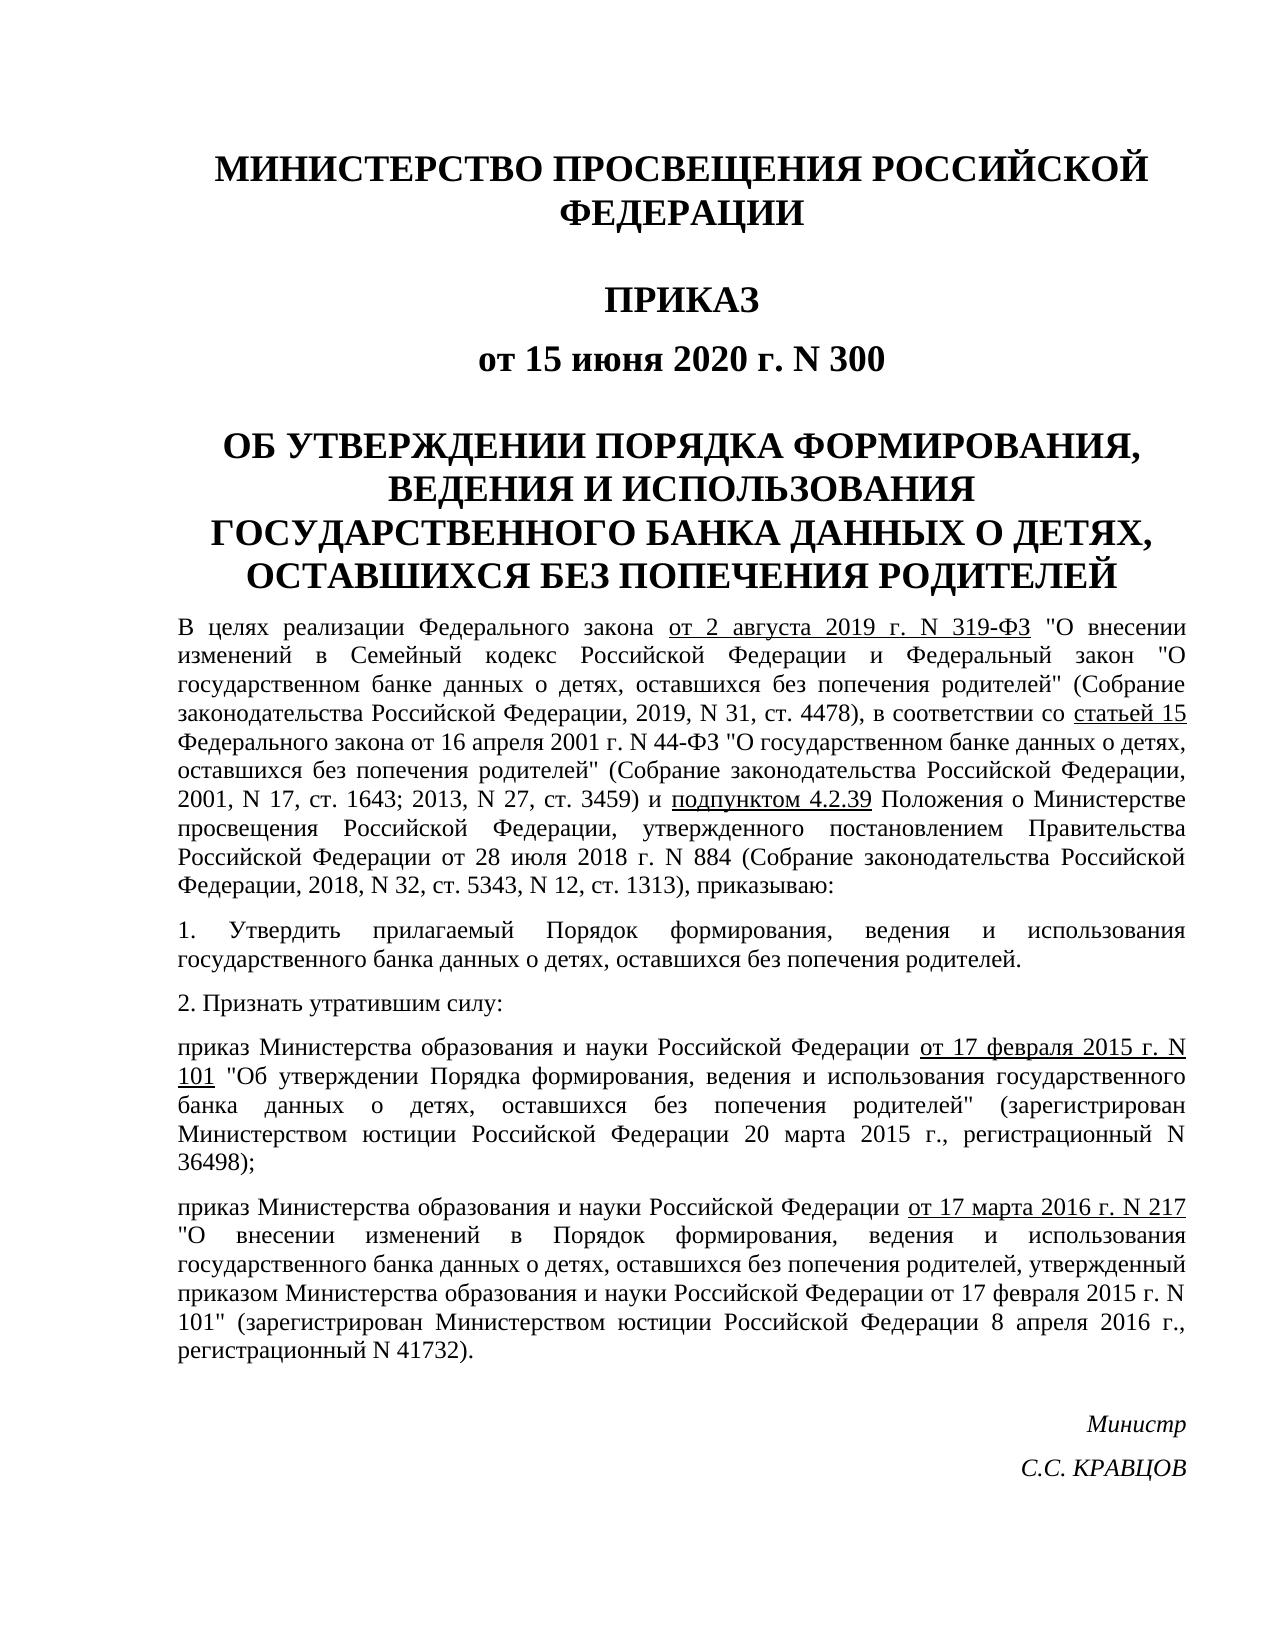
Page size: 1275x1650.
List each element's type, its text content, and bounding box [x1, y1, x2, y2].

text ПРИКАЗ [177, 277, 1186, 321]
text приказ Министерства образования и науки Российской Федерации от 17 февраля 2015 г. N 101 "Об утверждении Порядка формирования, ведения и использования государственного банка данных о детях, оставшихся без попечения родителей" (зарегистрирован Министерством юстиции Российской Федерации 20 марта 2015 г., регистрационный N 36498); [177, 1032, 1186, 1176]
text 2. Признать утратившим силу: [177, 988, 1186, 1017]
text ОБ УТВЕРЖДЕНИИ ПОРЯДКА ФОРМИРОВАНИЯ, ВЕДЕНИЯ И ИСПОЛЬЗОВАНИЯ ГОСУДАРСТВЕННОГО БАНКА ДАННЫХ О ДЕТЯХ, ОСТАВШИХСЯ БЕЗ ПОПЕЧЕНИЯ РОДИТЕЛЕЙ [177, 424, 1186, 596]
text от 15 июня 2020 г. N 300 [177, 336, 1186, 379]
text Министр [177, 1409, 1186, 1437]
text С.С. КРАВЦОВ [177, 1453, 1186, 1482]
text 1. Утвердить прилагаемый Порядок формирования, ведения и использования государственного банка данных о детях, оставшихся без попечения родителей. [177, 915, 1186, 972]
text приказ Министерства образования и науки Российской Федерации от 17 марта 2016 г. N 217 "О внесении изменений в Порядок формирования, ведения и использования государственного банка данных о детях, оставшихся без попечения родителей, утвержденный приказом Министерства образования и науки Российской Федерации от 17 февраля 2015 г. N 101" (зарегистрирован Министерством юстиции Российской Федерации 8 апреля 2016 г., регистрационный N 41732). [177, 1192, 1186, 1364]
text МИНИСТЕРСТВО ПРОСВЕЩЕНИЯ РОССИЙСКОЙ ФЕДЕРАЦИИ [177, 147, 1186, 233]
text В целях реализации Федерального закона от 2 августа 2019 г. N 319-ФЗ "О внесении изменений в Семейный кодекс Российской Федерации и Федеральный закон "О государственном банке данных о детях, оставшихся без попечения родителей" (Собрание законодательства Российской Федерации, 2019, N 31, ст. 4478), в соответствии со статьей 15 Федерального закона от 16 апреля 2001 г. N 44-ФЗ "О государственном банке данных о детях, оставшихся без попечения родителей" (Собрание законодательства Российской Федерации, 2001, N 17, ст. 1643; 2013, N 27, ст. 3459) и подпунктом 4.2.39 Положения о Министерстве просвещения Российской Федерации, утвержденного постановлением Правительства Российской Федерации от 28 июля 2018 г. N 884 (Собрание законодательства Российской Федерации, 2018, N 32, ст. 5343, N 12, ст. 1313), приказываю: [177, 612, 1186, 899]
